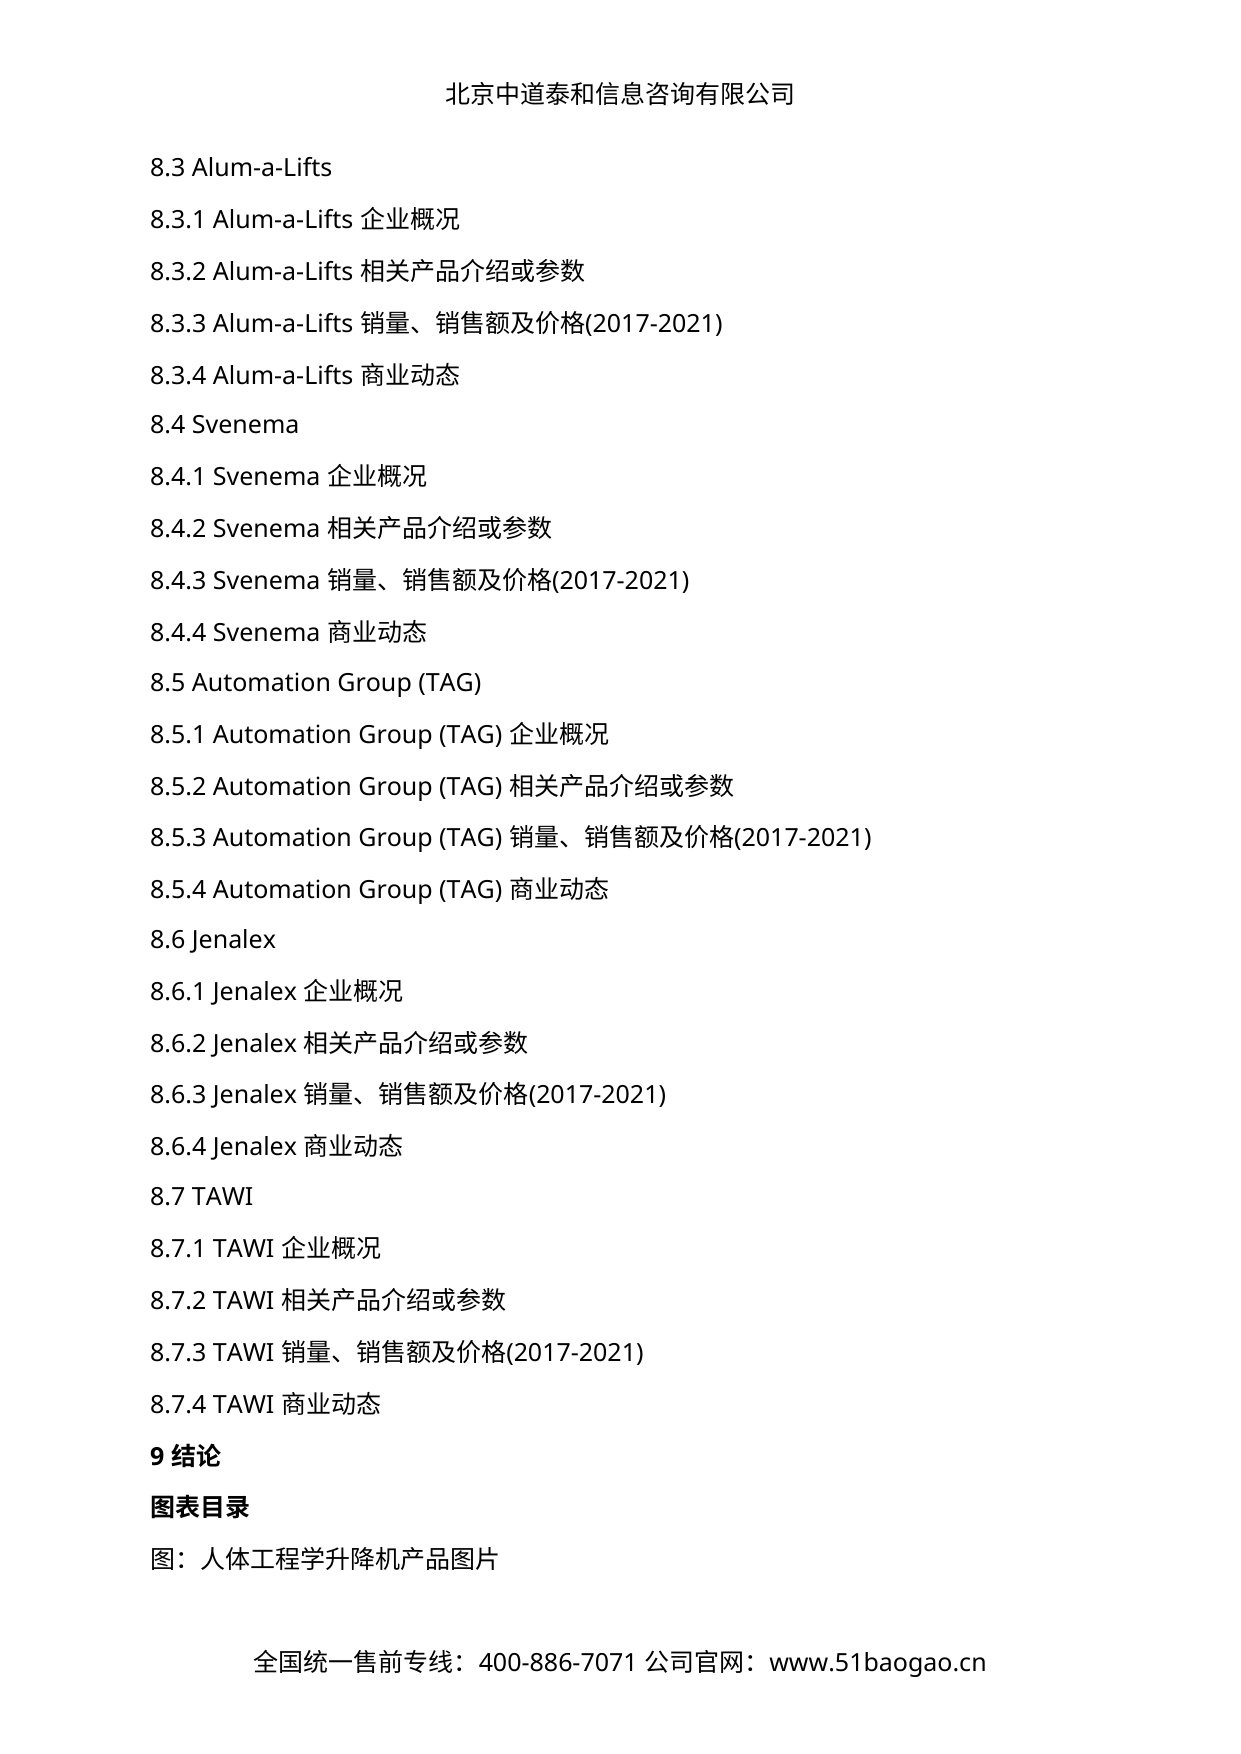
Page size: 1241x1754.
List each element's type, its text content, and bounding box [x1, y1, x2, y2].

text 8.3.4 Alum-a-Lifts 商业动态 [150, 355, 1090, 392]
text 8.4.2 Svenema 相关产品介绍或参数 [150, 509, 1090, 545]
text 8.5.2 Automation Group (TAG) 相关产品介绍或参数 [150, 766, 1090, 802]
text 8.6.3 Jenalex 销量、销售额及价格(2017-2021) [150, 1075, 1090, 1111]
text 8.6.4 Jenalex 商业动态 [150, 1127, 1090, 1163]
text 8.3.2 Alum-a-Lifts 相关产品介绍或参数 [150, 252, 1090, 288]
text 8.7 TAWI [150, 1179, 1090, 1213]
text 8.4.4 Svenema 商业动态 [150, 612, 1090, 649]
text 8.5 Automation Group (TAG) [150, 664, 1090, 698]
text 8.7.3 TAWI 销量、销售额及价格(2017-2021) [150, 1332, 1090, 1368]
text 8.4.3 Svenema 销量、销售额及价格(2017-2021) [150, 561, 1090, 597]
text 8.4.1 Svenema 企业概况 [150, 457, 1090, 493]
text 8.3.1 Alum-a-Lifts 企业概况 [150, 200, 1090, 236]
text 8.5.3 Automation Group (TAG) 销量、销售额及价格(2017-2021) [150, 818, 1090, 854]
text 8.5.4 Automation Group (TAG) 商业动态 [150, 870, 1090, 906]
text 8.4 Svenema [150, 407, 1090, 441]
text 图表目录 [150, 1488, 1090, 1524]
text 8.6.1 Jenalex 企业概况 [150, 971, 1090, 1007]
text 9 结论 [150, 1436, 1090, 1472]
text 8.7.4 TAWI 商业动态 [150, 1384, 1090, 1420]
text 8.3.3 Alum-a-Lifts 销量、销售额及价格(2017-2021) [150, 303, 1090, 340]
text 8.6 Jenalex [150, 922, 1090, 956]
text 8.7.1 TAWI 企业概况 [150, 1228, 1090, 1265]
text 图：人体工程学升降机产品图片 [150, 1540, 1090, 1576]
text 8.5.1 Automation Group (TAG) 企业概况 [150, 714, 1090, 750]
text 8.7.2 TAWI 相关产品介绍或参数 [150, 1280, 1090, 1317]
text 8.3 Alum-a-Lifts [150, 150, 1090, 184]
text 8.6.2 Jenalex 相关产品介绍或参数 [150, 1023, 1090, 1059]
